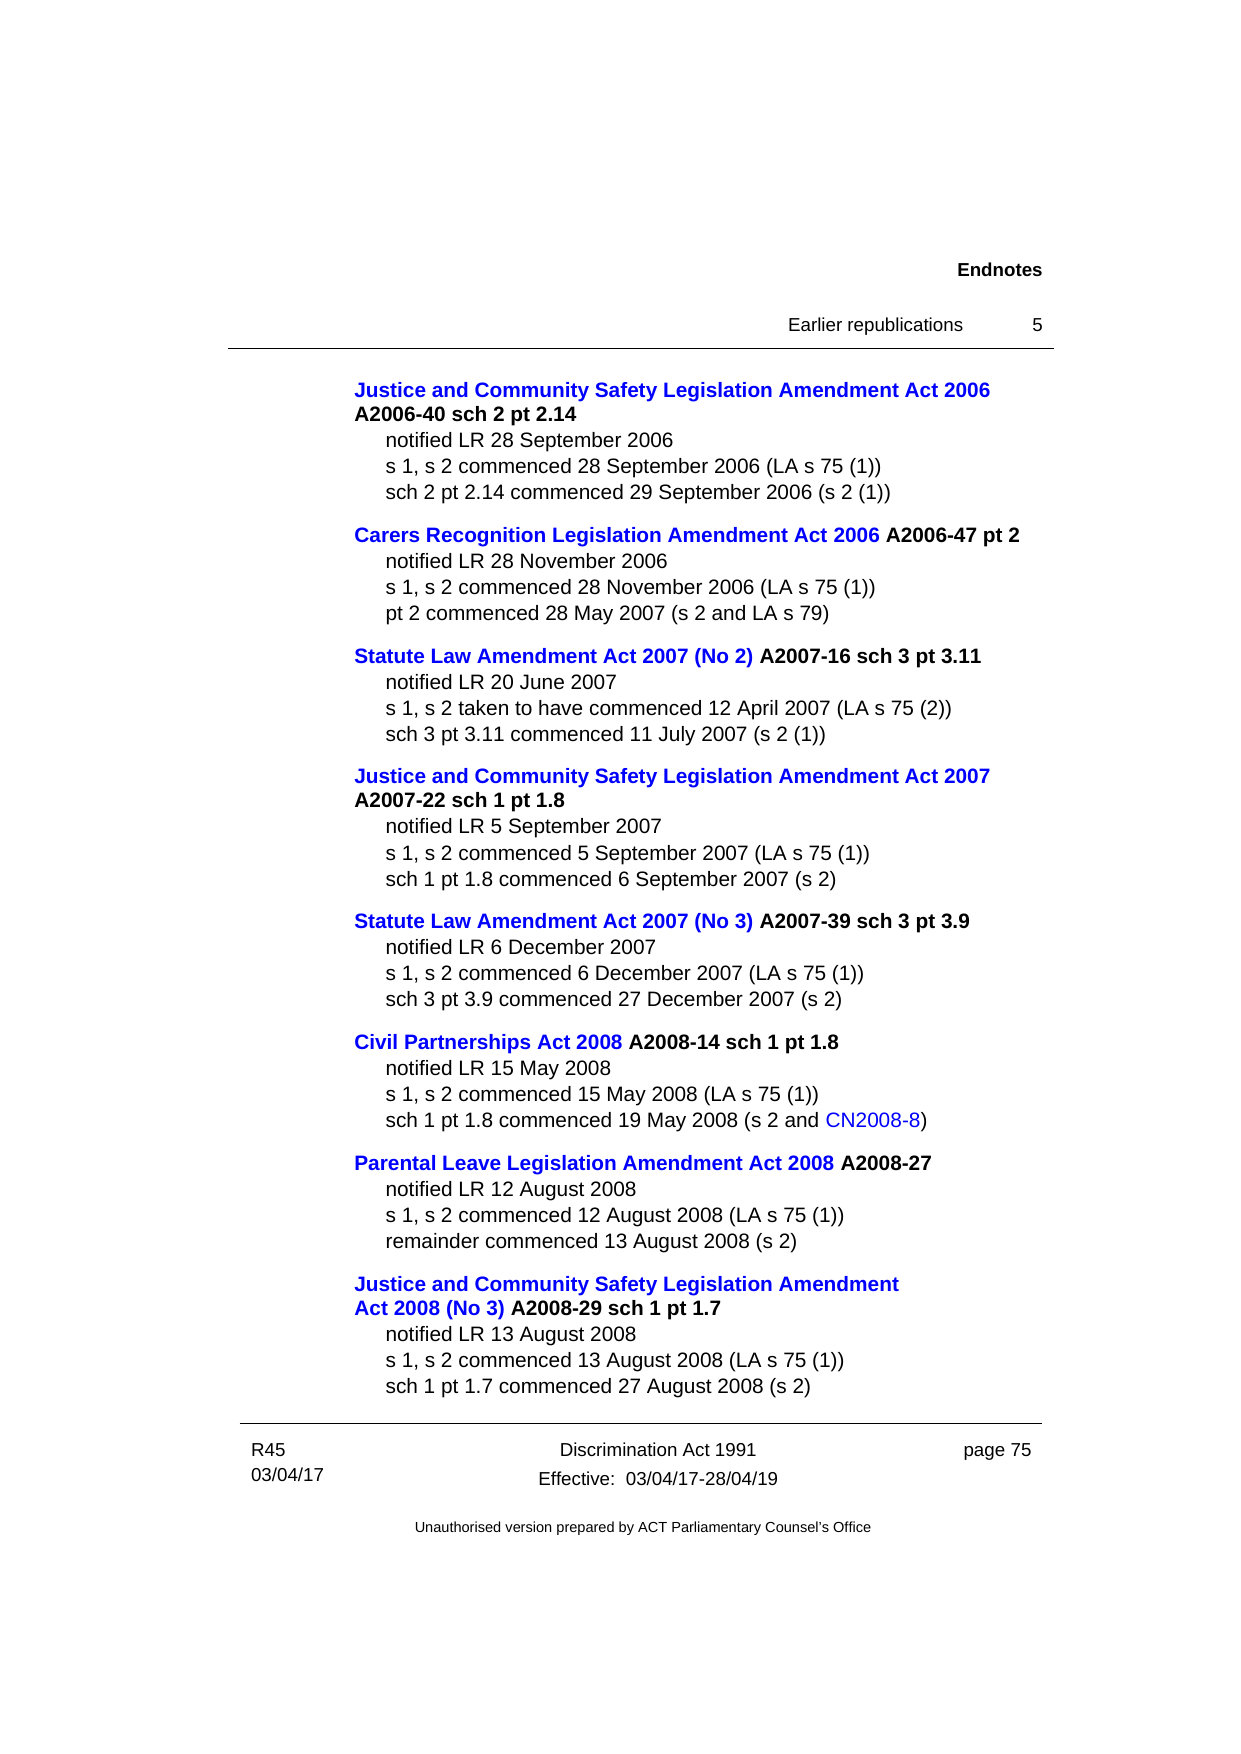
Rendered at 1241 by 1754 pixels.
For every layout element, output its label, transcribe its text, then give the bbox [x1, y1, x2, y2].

text Statute Law Amendment Act 2007 (No 2) A2007-16 sch 3 pt 3.11 [354, 643, 1042, 667]
text notified LR 6 December 2007 [385, 935, 1042, 959]
text Parental Leave Legislation Amendment Act 2008 A2008-27 [354, 1151, 1042, 1175]
text sch 1 pt 1.8 commenced 6 September 2007 (s 2) [385, 866, 1042, 890]
text Justice and Community Safety Legislation Amendment Act 2006 A2006-40 sch 2 pt 2.14 [354, 378, 1042, 426]
text s 1, s 2 taken to have commenced 12 April 2007 (LA s 75 (2)) [385, 696, 1042, 719]
text notified LR 20 June 2007 [385, 669, 1042, 693]
text sch 1 pt 1.7 commenced 27 August 2008 (s 2) [385, 1374, 1042, 1398]
text pt 2 commenced 28 May 2007 (s 2 and LA s 79) [385, 601, 1042, 625]
text notified LR 15 May 2008 [385, 1056, 1042, 1080]
text s 1, s 2 commenced 28 September 2006 (LA s 75 (1)) [385, 454, 1042, 478]
text s 1, s 2 commenced 6 December 2007 (LA s 75 (1)) [385, 961, 1042, 985]
text Statute Law Amendment Act 2007 (No 3) A2007-39 sch 3 pt 3.9 [354, 909, 1042, 933]
text s 1, s 2 commenced 5 September 2007 (LA s 75 (1)) [385, 840, 1042, 864]
text notified LR 28 September 2006 [385, 428, 1042, 452]
text sch 1 pt 1.8 commenced 19 May 2008 (s 2 and CN2008-8) [385, 1108, 1042, 1132]
text s 1, s 2 commenced 13 August 2008 (LA s 75 (1)) [385, 1348, 1042, 1372]
text sch 3 pt 3.11 commenced 11 July 2007 (s 2 (1)) [385, 722, 1042, 746]
text Justice and Community Safety Legislation Amendment Act 2008 (No 3) A2008-29 sch 1 pt 1.7 [354, 1272, 1042, 1319]
text remainder commenced 13 August 2008 (s 2) [385, 1229, 1042, 1253]
text notified LR 28 November 2006 [385, 549, 1042, 573]
text notified LR 13 August 2008 [385, 1322, 1042, 1346]
text s 1, s 2 commenced 12 August 2008 (LA s 75 (1)) [385, 1203, 1042, 1227]
text notified LR 5 September 2007 [385, 814, 1042, 838]
text s 1, s 2 commenced 28 November 2006 (LA s 75 (1)) [385, 575, 1042, 599]
text notified LR 12 August 2008 [385, 1177, 1042, 1201]
text Civil Partnerships Act 2008 A2008-14 sch 1 pt 1.8 [354, 1030, 1042, 1054]
text sch 2 pt 2.14 commenced 29 September 2006 (s 2 (1)) [385, 480, 1042, 504]
text s 1, s 2 commenced 15 May 2008 (LA s 75 (1)) [385, 1082, 1042, 1106]
text sch 3 pt 3.9 commenced 27 December 2007 (s 2) [385, 987, 1042, 1011]
text Carers Recognition Legislation Amendment Act 2006 A2006-47 pt 2 [354, 523, 1042, 547]
text Justice and Community Safety Legislation Amendment Act 2007 A2007-22 sch 1 pt 1.8 [354, 764, 1042, 812]
